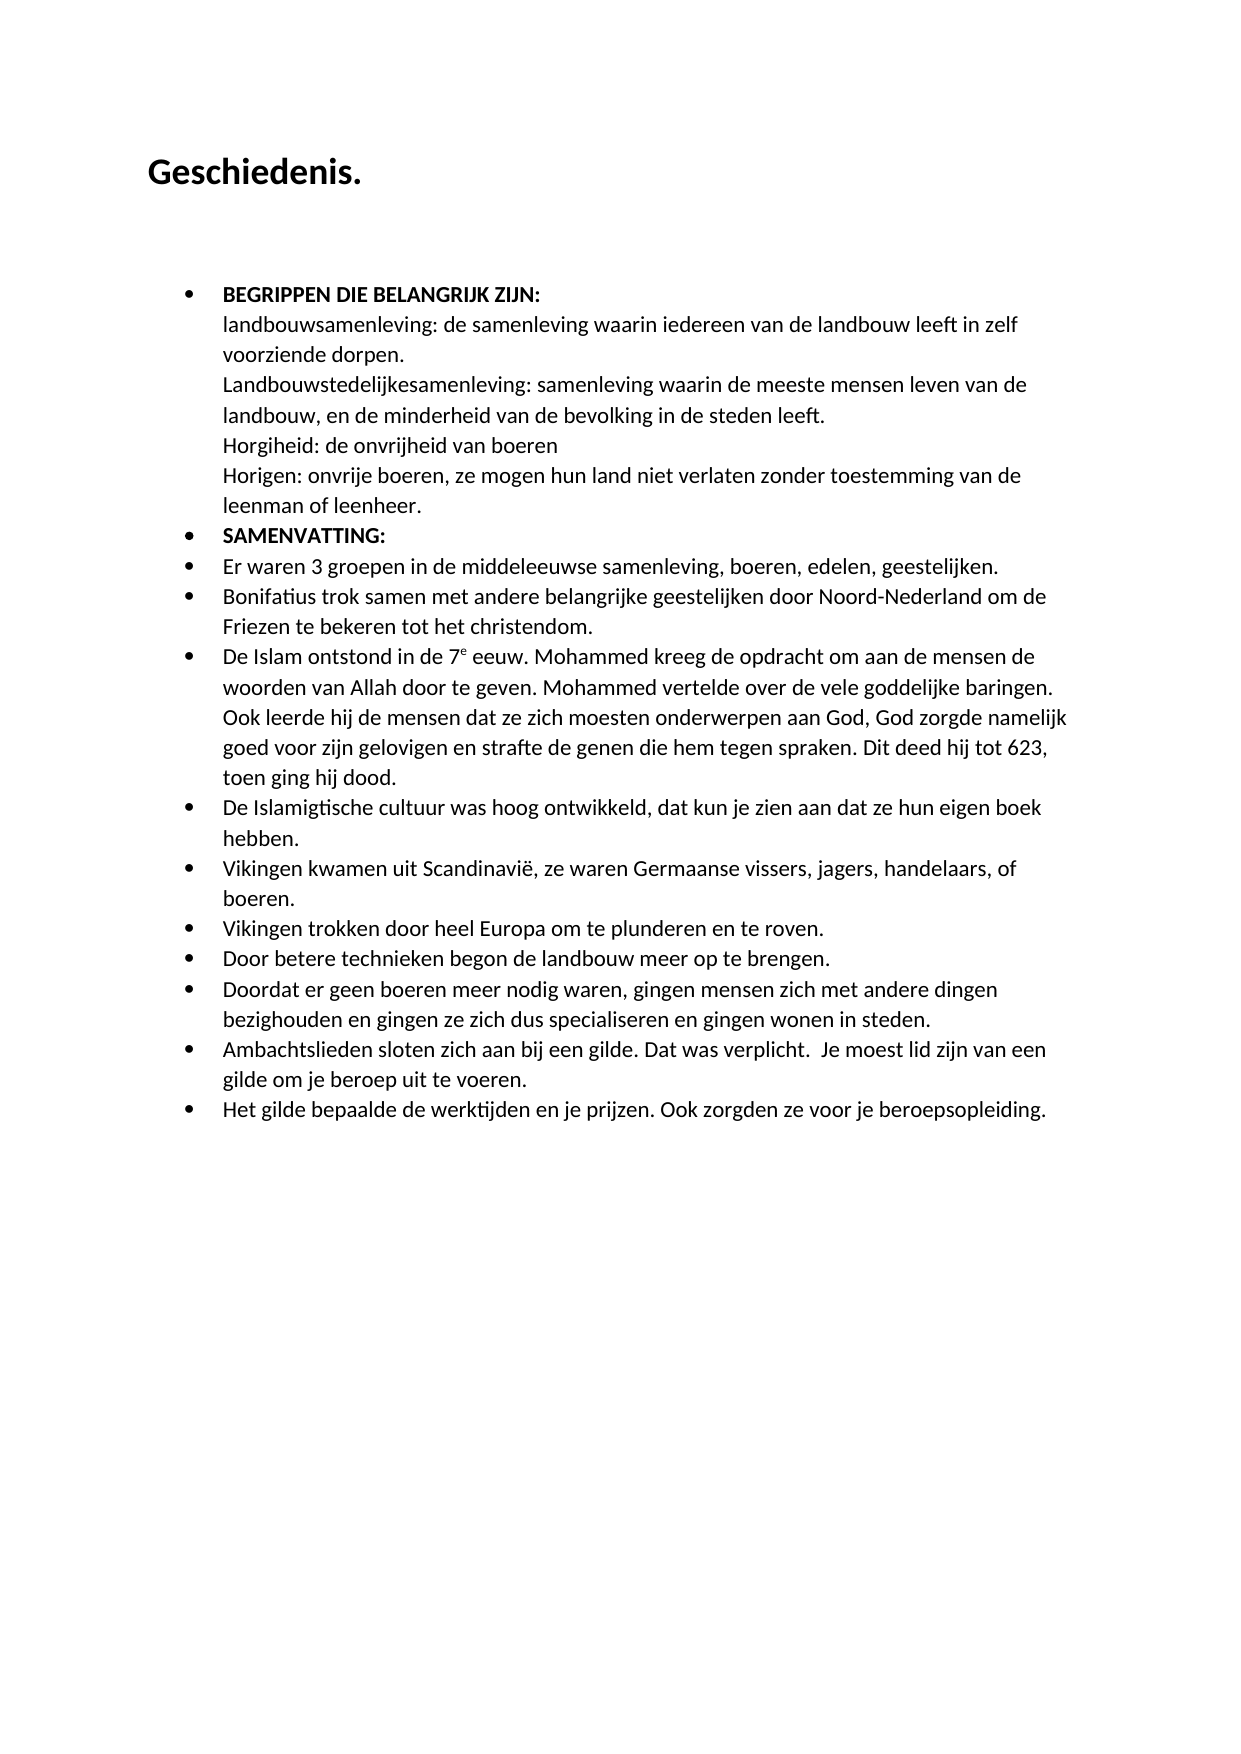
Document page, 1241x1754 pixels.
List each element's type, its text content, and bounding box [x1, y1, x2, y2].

list De Islam ontstond in de 7e eeuw. Mohammed kreeg de opdracht om aan de mensen de woorden van Allah door te geven. Mohammed vertelde over de vele goddelijke baringen. Ook leerde hij de mensen dat ze zich moesten onderwerpen aan God, God zorgde namelijk goed voor zijn gelovigen en strafte de genen die hem tegen spraken. Dit deed hij tot 623, toen ging hij dood. [185, 642, 1093, 791]
list BEGRIPPEN DIE BELANGRIJK ZIJN: landbouwsamenleving: de samenleving waarin iedereen van de landbouw leeft in zelf voorziende dorpen. Landbouwstedelijkesamenleving: samenleving waarin de meeste mensen leven van de landbouw, en de minderheid van de bevolking in de steden leeft. Horgiheid: de onvrijheid van boeren Horigen: onvrije boeren, ze mogen hun land niet verlaten zonder toestemming van de leenman of leenheer. [185, 280, 1093, 519]
list Er waren 3 groepen in de middeleeuwse samenleving, boeren, edelen, geestelijken. [185, 552, 1093, 580]
list SAMENVATTING: [185, 522, 1093, 549]
list Vikingen trokken door heel Europa om te plunderen en te roven. [185, 914, 1093, 942]
list Doordat er geen boeren meer nodig waren, gingen mensen zich met andere dingen bezighouden en gingen ze zich dus specialiseren en gingen wonen in steden. [185, 975, 1093, 1033]
list De Islamigtische cultuur was hoog ontwikkeld, dat kun je zien aan dat ze hun eigen boek hebben. [185, 793, 1093, 852]
list Ambachtslieden sloten zich aan bij een gilde. Dat was verplicht. Je moest lid zijn van een gilde om je beroep uit te voeren. [185, 1035, 1093, 1093]
list Vikingen kwamen uit Scandinavië, ze waren Germaanse vissers, jagers, handelaars, of boeren. [185, 854, 1093, 912]
list Het gilde bepaalde de werktijden en je prijzen. Ook zorgden ze voor je beroepsopleiding. [185, 1096, 1093, 1123]
list Bonifatius trok samen met andere belangrijke geestelijken door Noord-Nederland om de Friezen te bekeren tot het christendom. [185, 582, 1093, 640]
list Door betere technieken begon de landbouw meer op te brengen. [185, 944, 1093, 972]
text Geschiedenis. [148, 148, 1093, 193]
